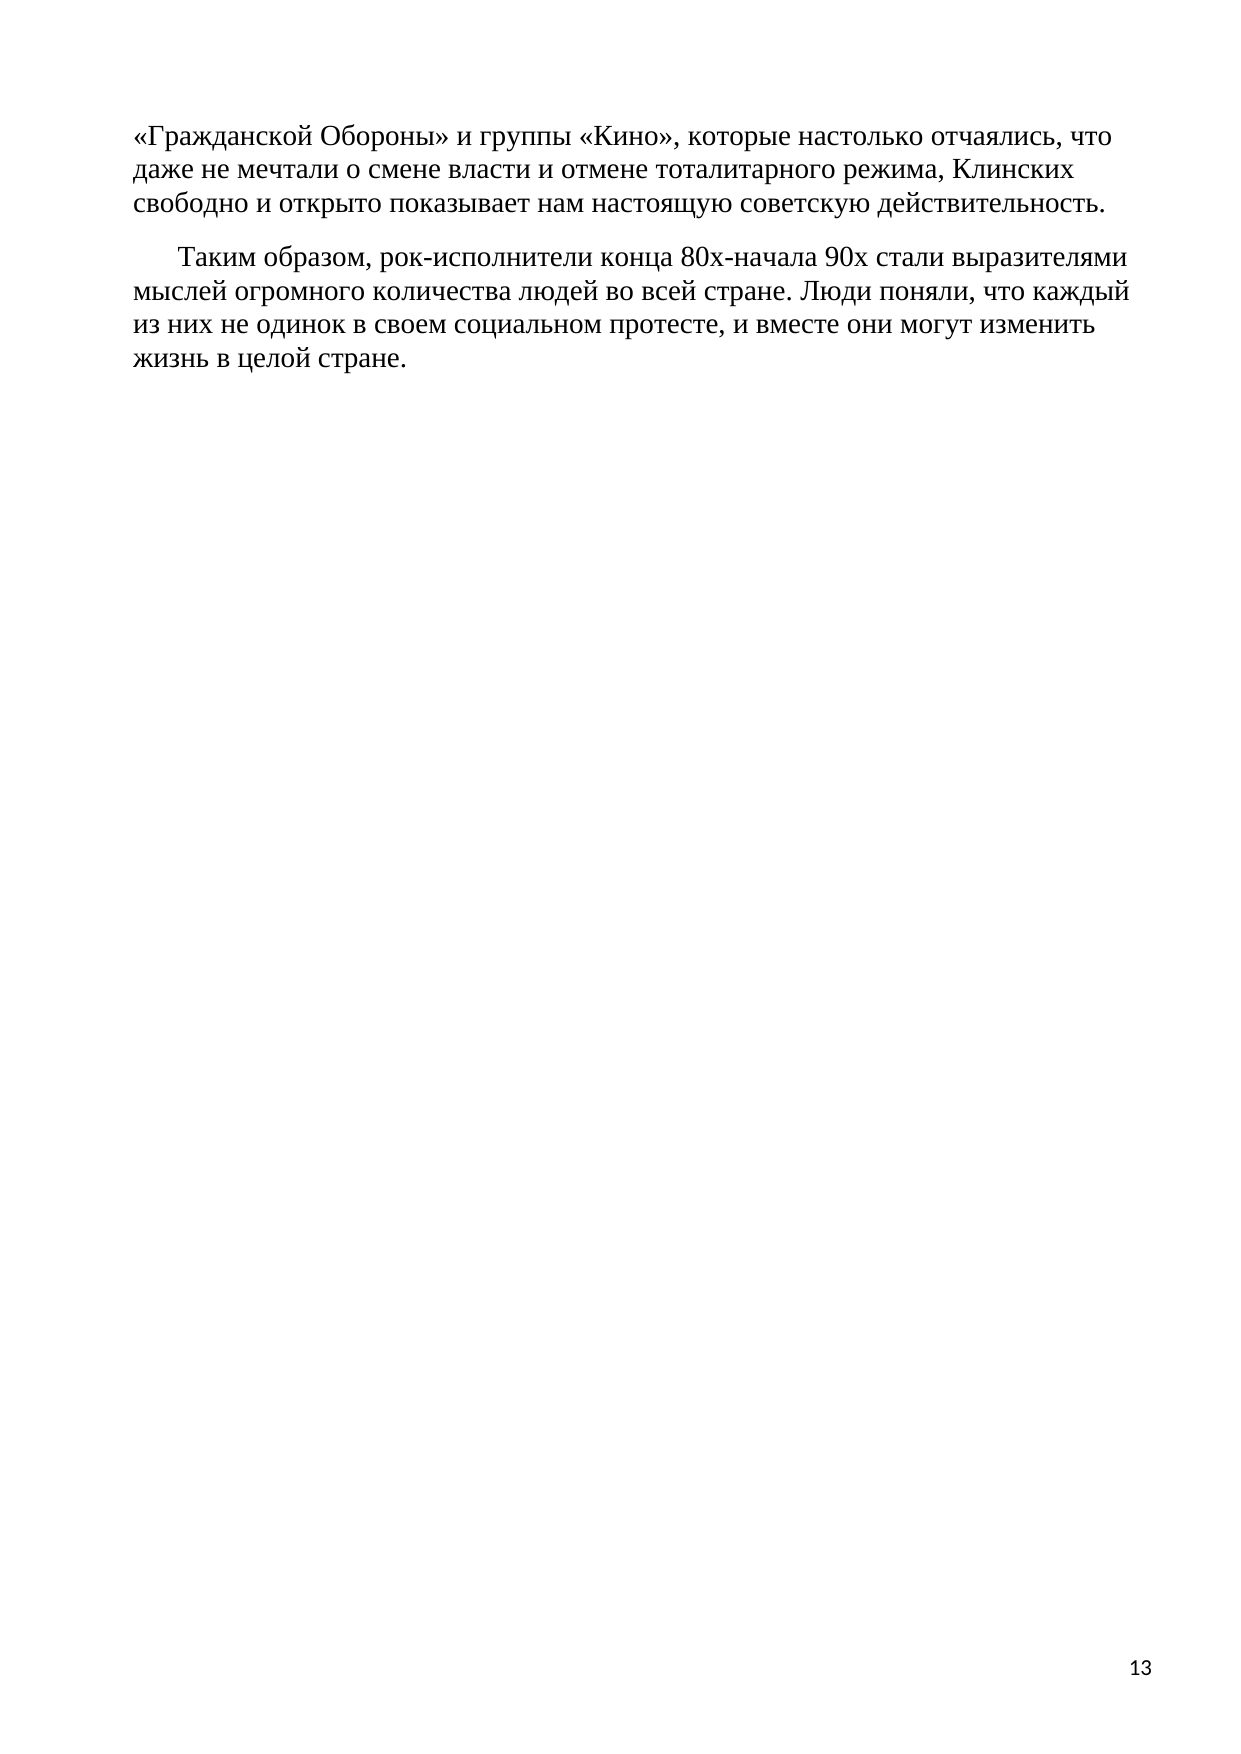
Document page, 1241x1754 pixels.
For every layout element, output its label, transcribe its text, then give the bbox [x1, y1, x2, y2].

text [133, 118, 1152, 219]
text Таким образом, рок-исполнители конца 80х-начала 90х стали выразителями мыслей огромного количества людей во всей стране. Люди поняли, что каждый из них не одинок в своем социальном протесте, и вместе они могут изменить жизнь в целой стране. [133, 239, 1152, 374]
